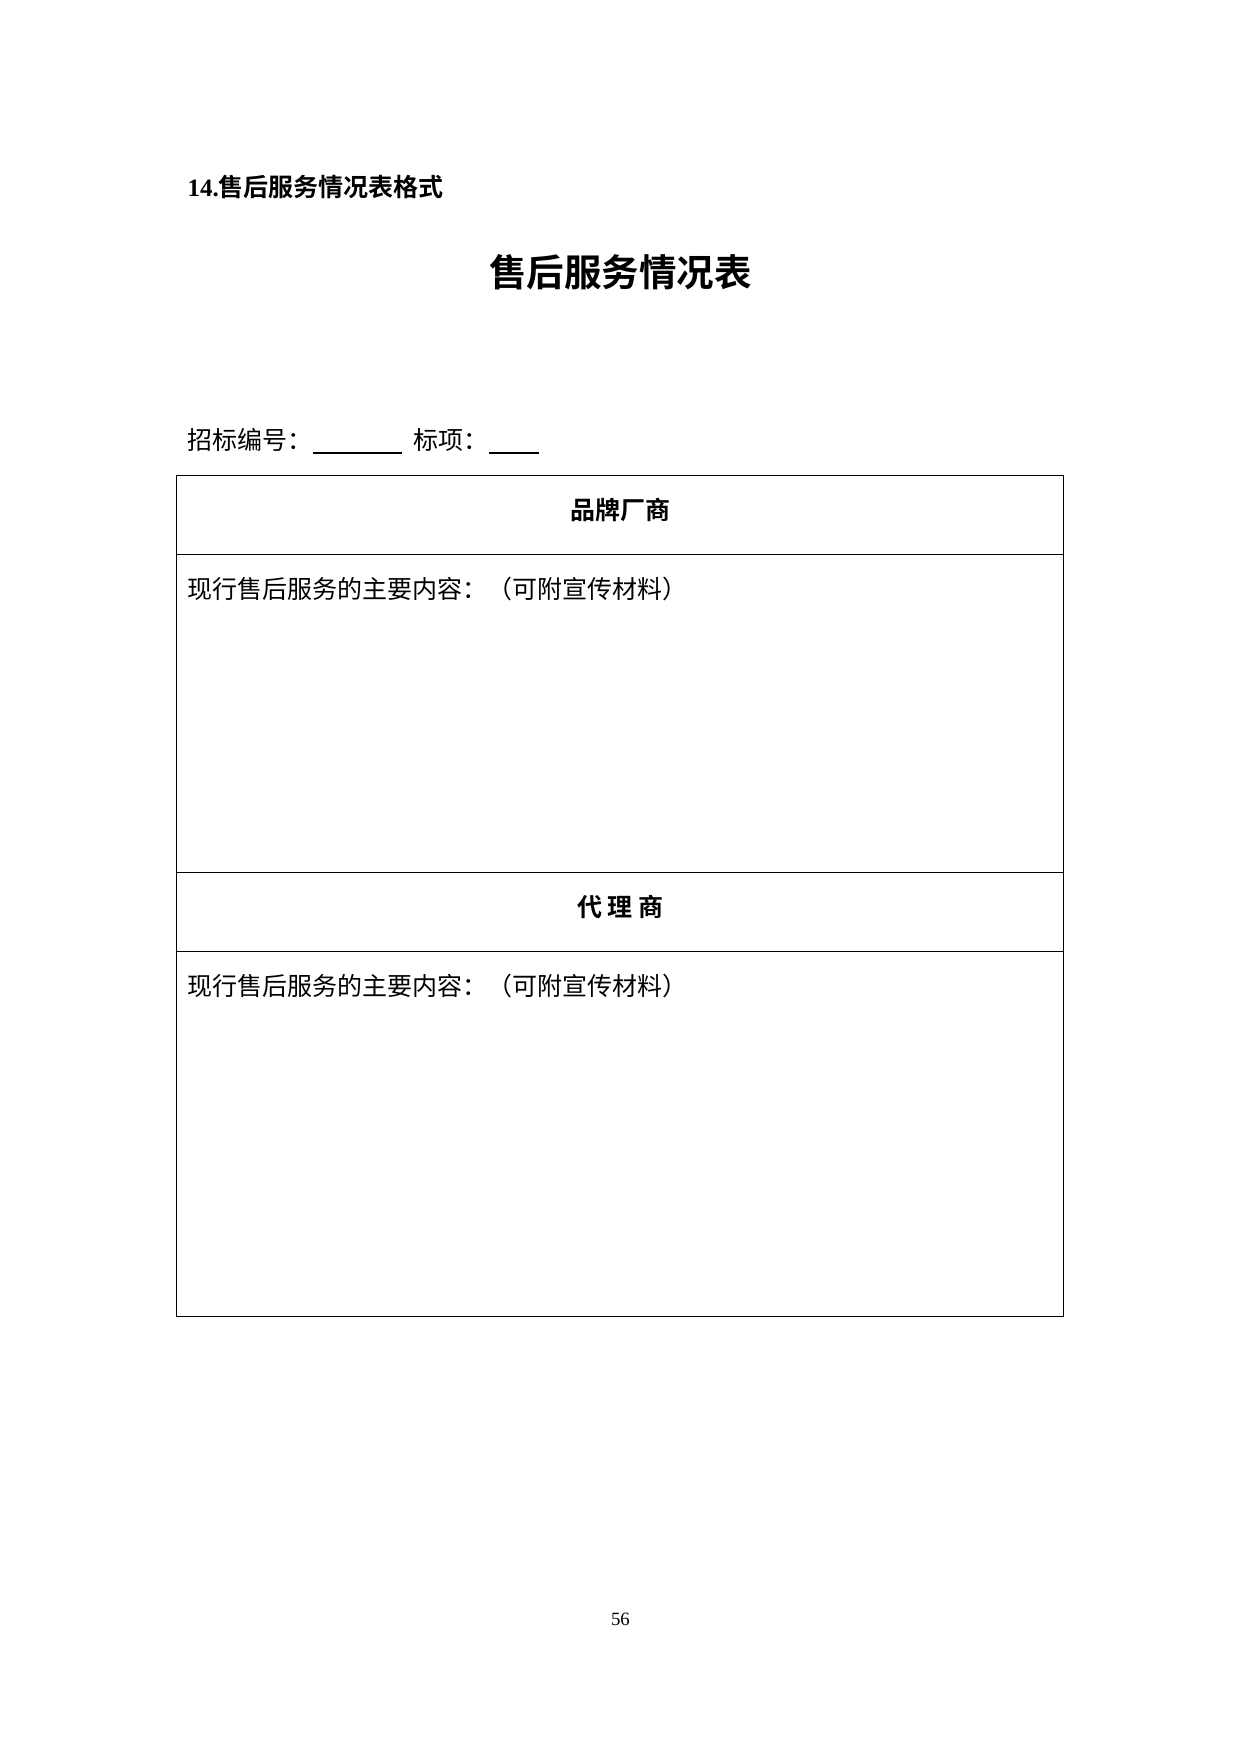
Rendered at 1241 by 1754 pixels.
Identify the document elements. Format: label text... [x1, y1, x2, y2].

text 售后服务情况表 [187, 237, 1053, 302]
table_cell 现行售后服务的主要内容：（可附宣传材料） [177, 555, 1063, 872]
table_cell 代 理 商 [177, 873, 1063, 951]
table_cell 现行售后服务的主要内容：（可附宣传材料） [177, 952, 1063, 1316]
text 招标编号： 标项： [187, 421, 1053, 457]
table_header 品牌厂商 [177, 476, 1063, 554]
text 14.售后服务情况表格式 [187, 167, 1053, 203]
